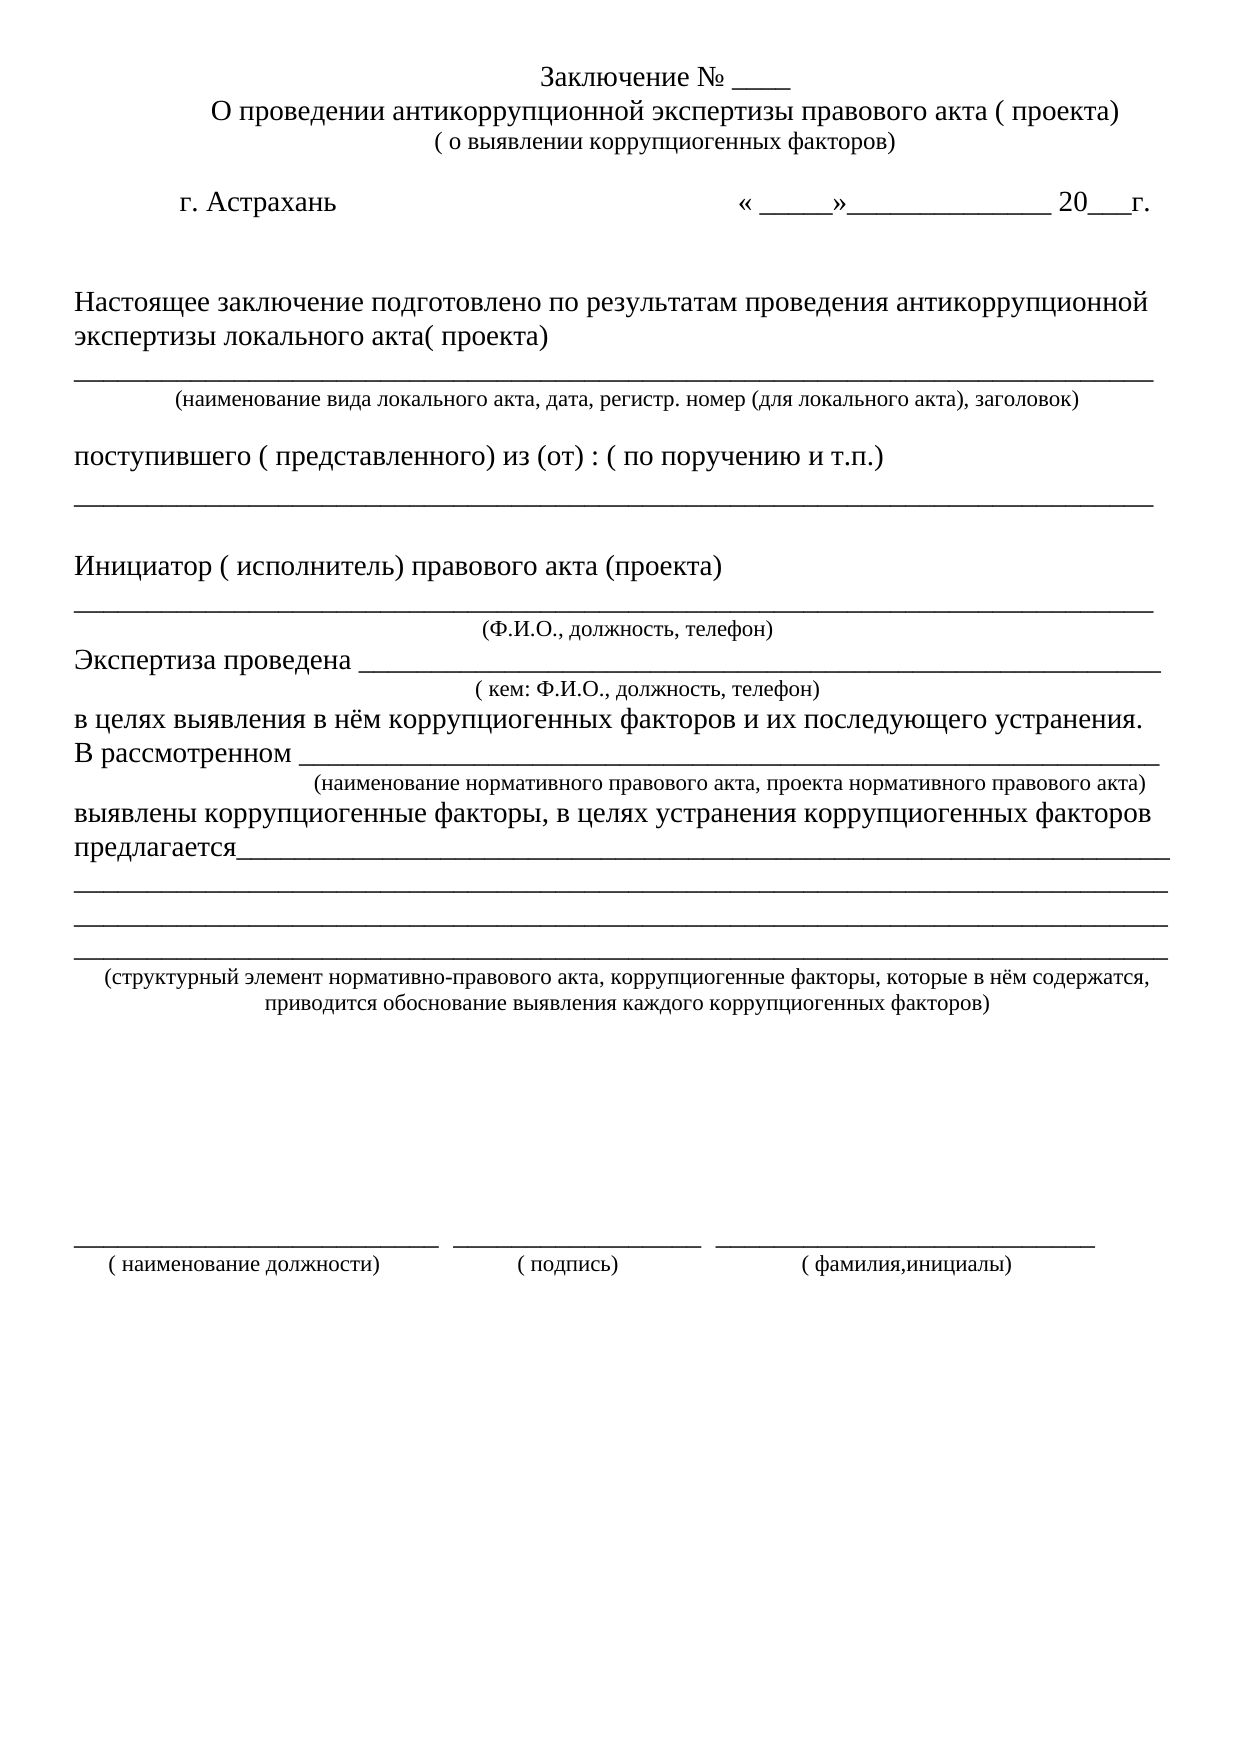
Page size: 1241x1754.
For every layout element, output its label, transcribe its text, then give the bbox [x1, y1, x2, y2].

text Экспертиза проведена _______________________________________________________ [74, 642, 1181, 675]
text (наименование вида локального акта, дата, регистр. номер (для локального акта), заголовок) [74, 385, 1181, 411]
text ( наименование должности) ( подпись) ( фамилия,инициалы) [74, 1250, 1181, 1277]
text в целях выявления в нём коррупциогенных факторов и их последующего устранения. [74, 702, 1181, 735]
text В рассмотренном ___________________________________________________________ [74, 735, 1181, 769]
text г. Астрахань « _____»______________ 20___г. [74, 184, 1181, 217]
text выявлены коррупциогенные факторы, в целях устранения коррупциогенных факторов предлагается_________________________________________________________________________________________________________________________________________________________________________________________________________________________________________________________________________________________________ [74, 795, 1181, 963]
text _________________________ _________________ __________________________ [74, 1217, 1181, 1250]
text ( о выявлении коррупциогенных факторов) [74, 126, 1181, 155]
text Настоящее заключение подготовлено по результатам проведения антикоррупционной экспертизы локального акта( проекта) __________________________________________________________________________ [74, 284, 1181, 385]
text (структурный элемент нормативно-правового акта, коррупциогенные факторы, которые в нём содержатся, приводится обоснование выявления каждого коррупциогенных факторов) [74, 963, 1181, 1016]
text Инициатор ( исполнитель) правового акта (проекта) __________________________________________________________________________ [74, 548, 1181, 615]
text (наименование нормативного правового акта, проекта нормативного правового акта) [74, 769, 1181, 795]
text поступившего ( представленного) из (от) : ( по поручению и т.п.) __________________________________________________________________________ [74, 438, 1181, 510]
text ( кем: Ф.И.О., должность, телефон) [74, 675, 1181, 702]
text Заключение № ____ [74, 59, 1181, 93]
text (Ф.И.О., должность, телефон) [74, 615, 1181, 642]
text О проведении антикоррупционной экспертизы правового акта ( проекта) [74, 93, 1181, 126]
